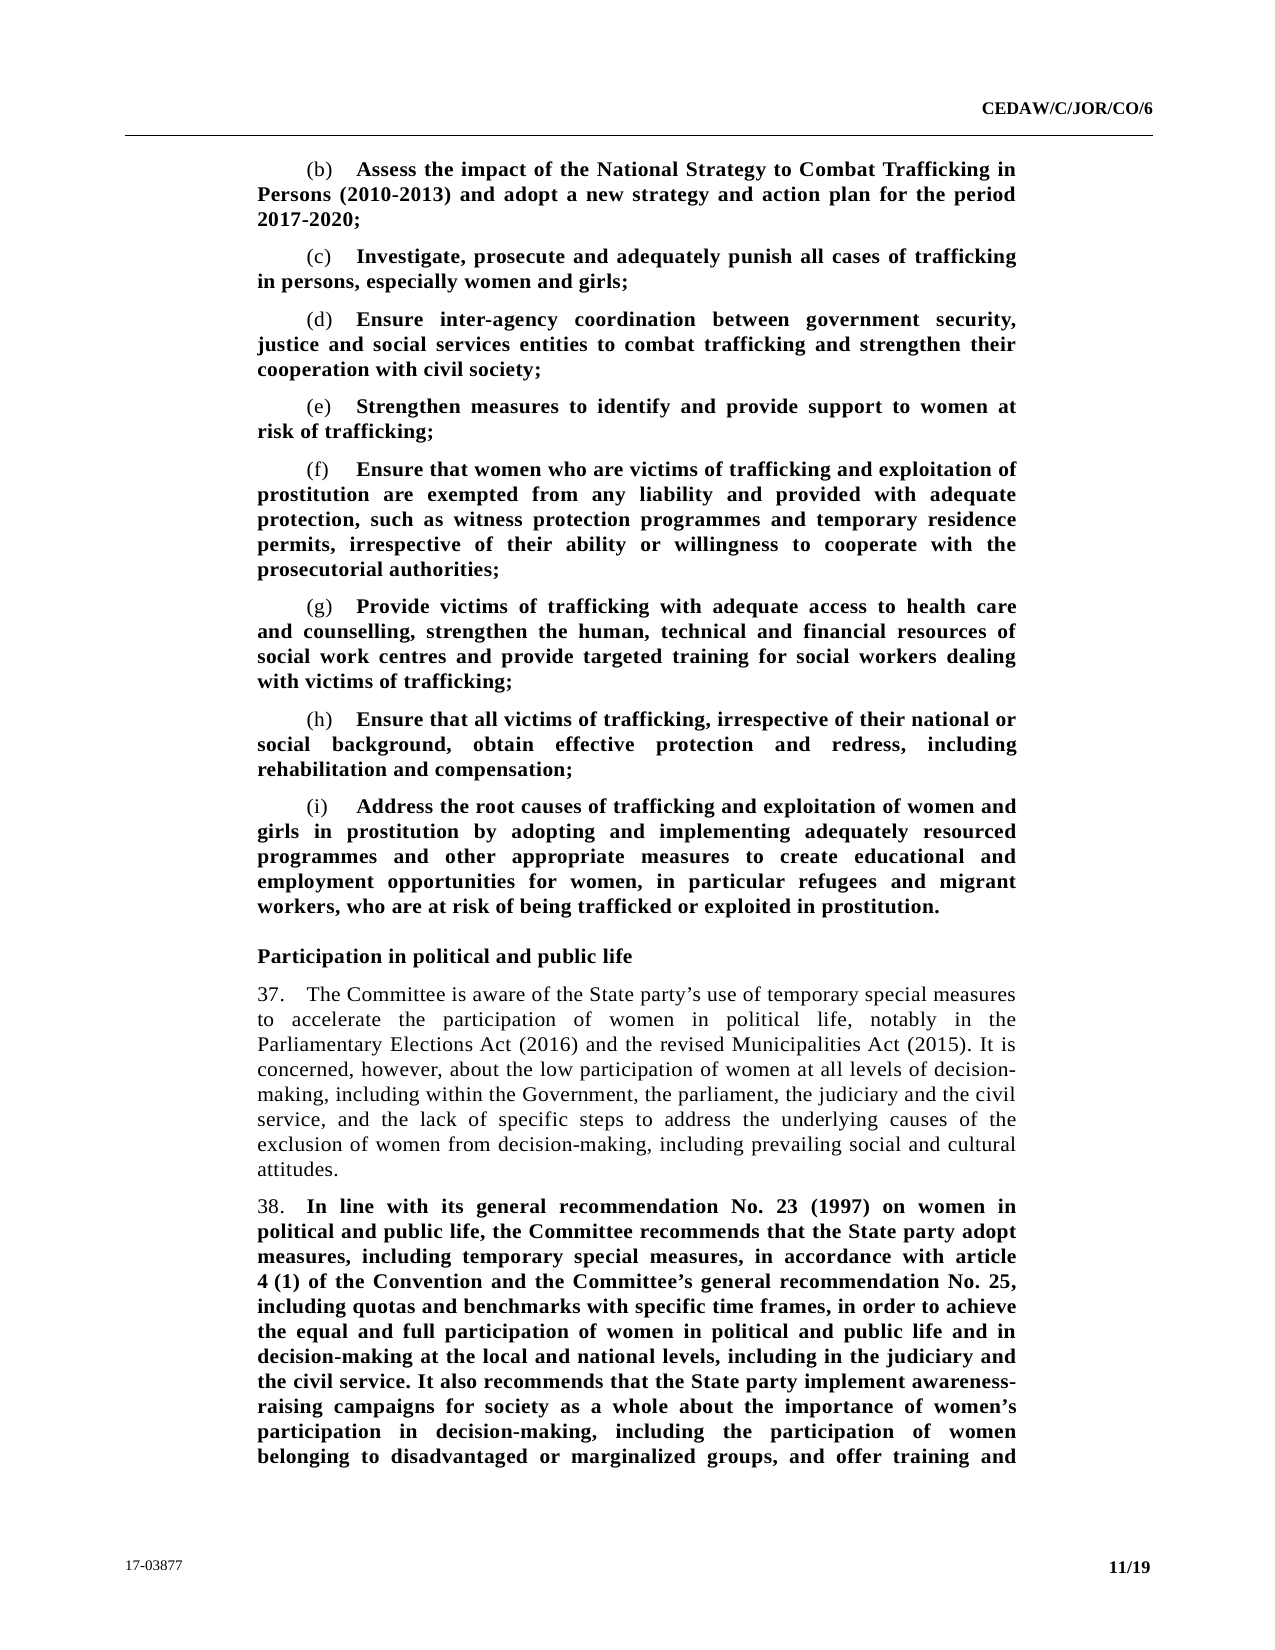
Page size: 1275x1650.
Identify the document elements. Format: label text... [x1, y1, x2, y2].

text (b) Assess the impact of the National Strategy to Combat Trafficking in Persons (2010-2013) and adopt a new strategy and action plan for the period 2017-2020; [257, 156, 1018, 231]
text (f) Ensure that women who are victims of trafficking and exploitation of prostitution are exempted from any liability and provided with adequate protection, such as witness protection programmes and temporary residence permits, irrespective of their ability or willingness to cooperate with the prosecutorial authorities; [257, 456, 1018, 581]
text (c) Investigate, prosecute and adequately punish all cases of trafficking in persons, especially women and girls; [257, 243, 1018, 293]
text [257, 1193, 1018, 1468]
text (g) Provide victims of trafficking with adequate access to health care and counselling, strengthen the human, technical and financial resources of social work centres and provide targeted training for social workers dealing with victims of trafficking; [257, 593, 1018, 693]
text Participation in political and public life [125, 943, 1019, 968]
text (d) Ensure inter-agency coordination between government security, justice and social services entities to combat trafficking and strengthen their cooperation with civil society; [257, 306, 1018, 381]
text (h) Ensure that all victims of trafficking, irrespective of their national or social background, obtain effective protection and redress, including rehabilitation and compensation; [257, 706, 1018, 781]
text (i) Address the root causes of trafficking and exploitation of women and girls in prostitution by adopting and implementing adequately resourced programmes and other appropriate measures to create educational and employment opportunities for women, in particular refugees and migrant workers, who are at risk of being trafficked or exploited in prostitution. [257, 793, 1018, 918]
text 37. The Committee is aware of the State party’s use of temporary special measures to accelerate the participation of women in political life, notably in the Parliamentary Elections Act (2016) and the revised Municipalities Act (2015). It is concerned, however, about the low participation of women at all levels of decision-making, including within the Government, the parliament, the judiciary and the civil service, and the lack of specific steps to address the underlying causes of the exclusion of women from decision-making, including prevailing social and cultural attitudes. [257, 981, 1018, 1181]
text (e) Strengthen measures to identify and provide support to women at risk of trafficking; [257, 393, 1018, 443]
